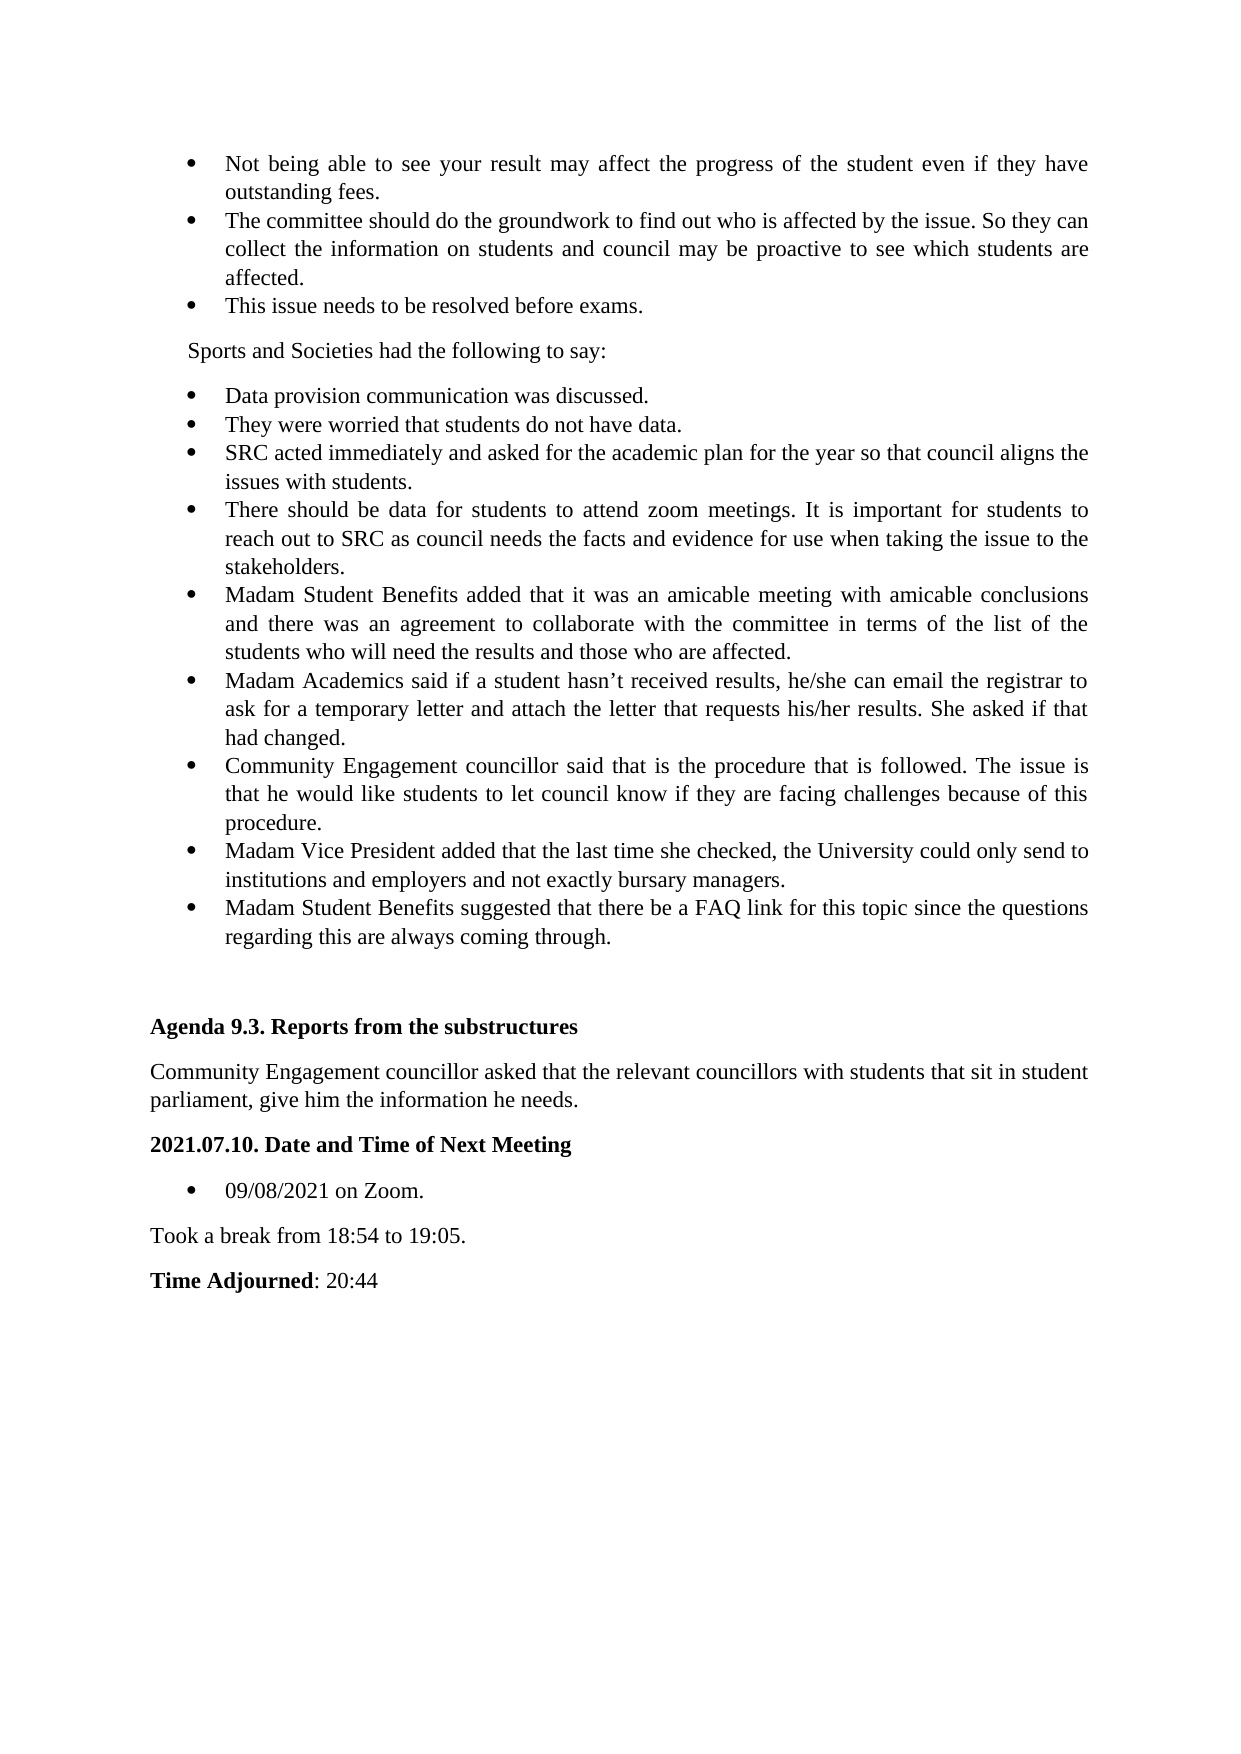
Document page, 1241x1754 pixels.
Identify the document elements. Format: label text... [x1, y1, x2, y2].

text Time Adjourned: 20:44 [150, 1267, 1090, 1293]
list Madam Student Benefits added that it was an amicable meeting with amicable conclusions and there was an agreement to collaborate with the committee in terms of the list of the students who will need the results and those who are affected. [187, 581, 1090, 665]
list Community Engagement councillor said that is the procedure that is followed. The issue is that he would like students to let council know if they are facing challenges because of this procedure. [187, 752, 1090, 835]
list There should be data for students to attend zoom meetings. It is important for students to reach out to SRC as council needs the facts and evidence for use when taking the issue to the stakeholders. [187, 496, 1090, 579]
text Took a break from 18:54 to 19:05. [150, 1222, 1090, 1248]
text 2021.07.10. Date and Time of Next Meeting [150, 1132, 1090, 1158]
list They were worried that students do not have data. [187, 411, 1090, 437]
list This issue needs to be resolved before exams. [187, 292, 1090, 318]
list 09/08/2021 on Zoom. [187, 1177, 1090, 1203]
list Data provision communication was discussed. [187, 382, 1090, 409]
text Community Engagement councillor asked that the relevant councillors with students that sit in student parliament, give him the information he needs. [150, 1058, 1090, 1113]
text Agenda 9.3. Reports from the substructures [150, 1013, 1090, 1039]
list Madam Academics said if a student hasn’t received results, he/she can email the registrar to ask for a temporary letter and attach the letter that requests his/her results. She asked if that had changed. [187, 667, 1090, 750]
list Madam Vice President added that the last time she checked, the University could only send to institutions and employers and not exactly bursary managers. [187, 837, 1090, 892]
list The committee should do the groundwork to find out who is affected by the issue. So they can collect the information on students and council may be proactive to see which students are affected. [187, 207, 1090, 290]
text Sports and Societies had the following to say: [187, 337, 1090, 364]
list Madam Student Benefits suggested that there be a FAQ link for this topic since the questions regarding this are always coming through. [187, 894, 1090, 949]
list SRC acted immediately and asked for the academic plan for the year so that council aligns the issues with students. [187, 439, 1090, 494]
list Not being able to see your result may affect the progress of the student even if they have outstanding fees. [187, 150, 1090, 205]
